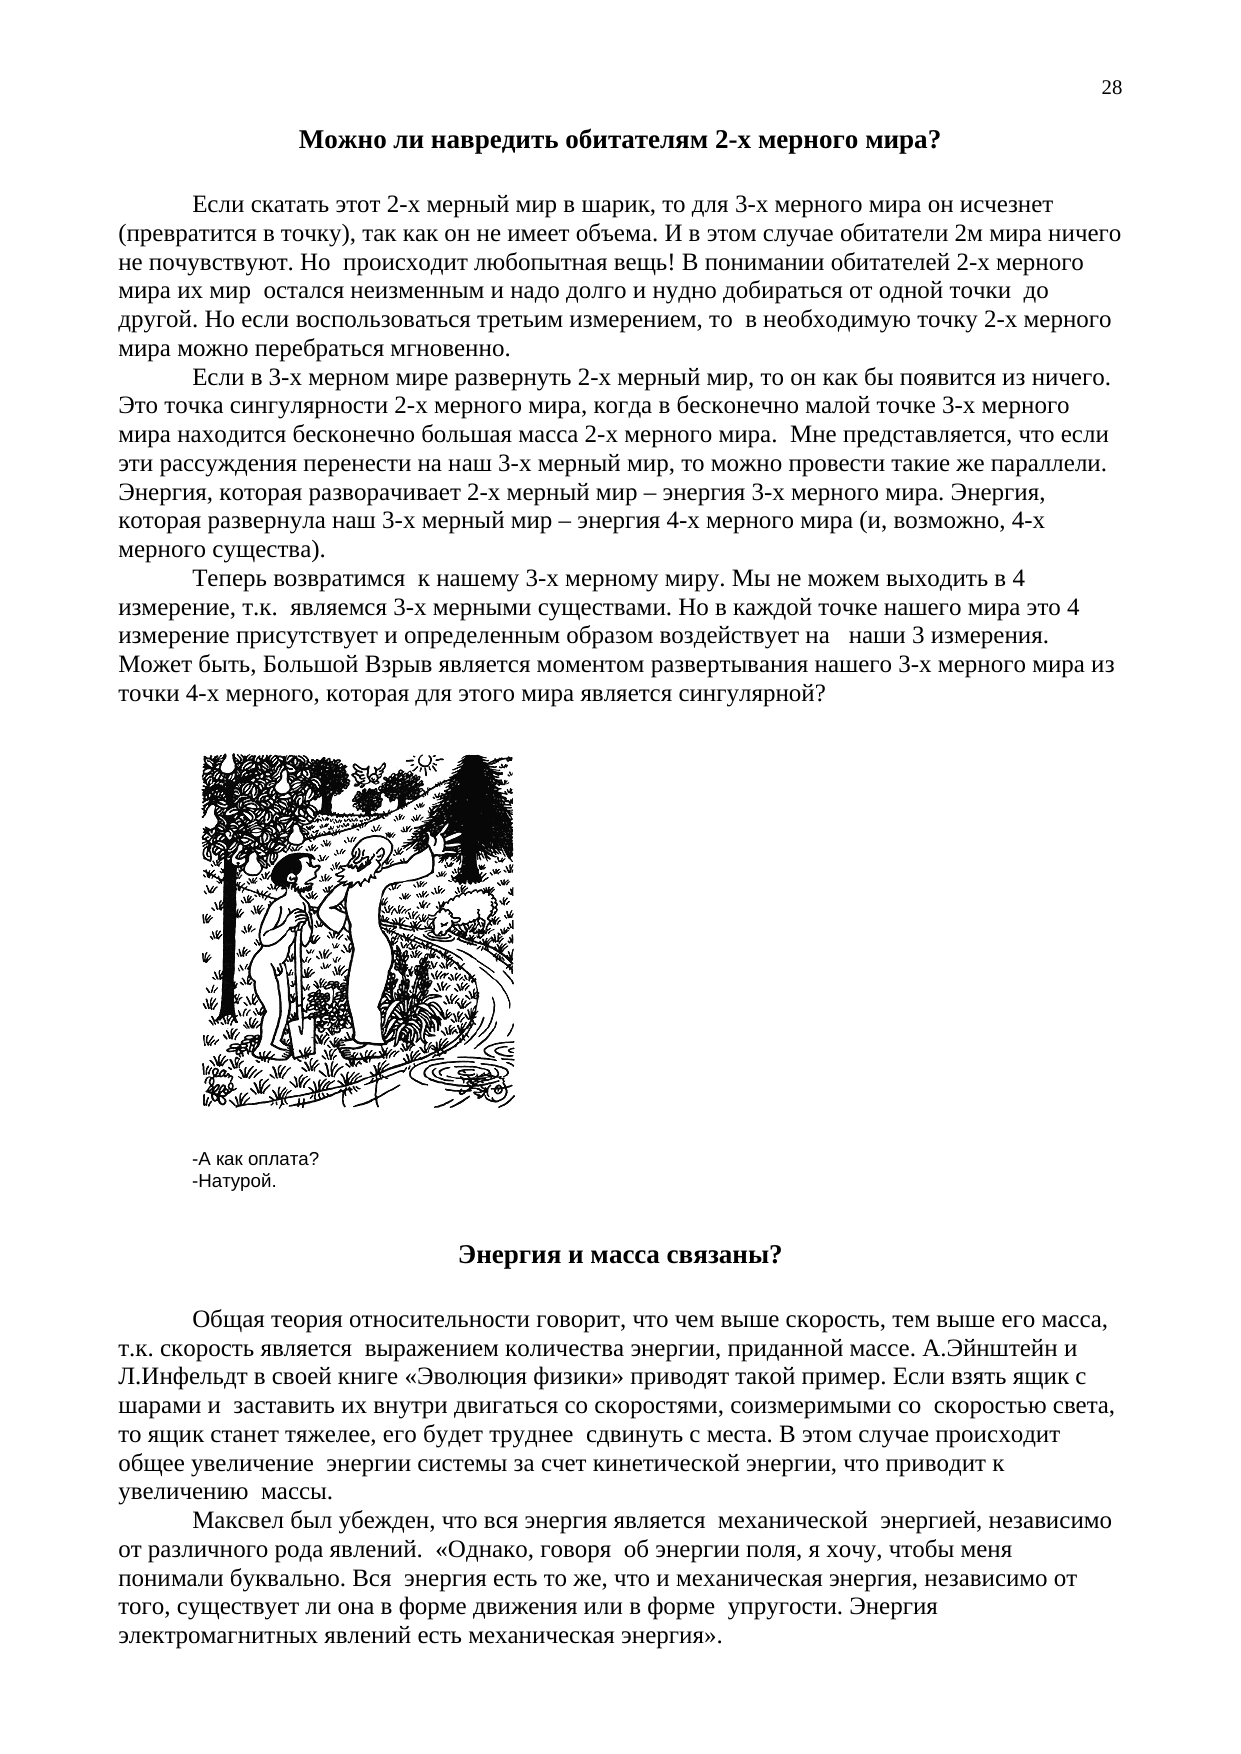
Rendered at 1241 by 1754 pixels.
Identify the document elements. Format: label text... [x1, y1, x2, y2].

text Если скатать этот 2-х мерный мир в шарик, то для 3-х мерного мира он исчезнет (превратится в точку), так как он не имеет объема. И в этом случае обитатели 2м мира ничего не почувствуют. Но происходит любопытная вещь! В понимании обитателей 2-х мерного мира их мир остался неизменным и надо долго и нудно добираться от одной точки до другой. Но если воспользоваться третьим измерением, то в необходимую точку 2-х мерного мира можно перебраться мгновенно. [118, 189, 1122, 362]
picture [192, 735, 524, 1127]
subtitle Можно ли навредить обитателям 2-х мерного мира? [118, 123, 1122, 154]
subtitle Энергия и масса связаны? [118, 1238, 1122, 1269]
text Если в 3-х мерном мире развернуть 2-х мерный мир, то он как бы появится из ничего. Это точка сингулярности 2-х мерного мира, когда в бесконечно малой точке 3-х мерного мира находится бесконечно большая масса 2-х мерного мира. Мне представляется, что если эти рассуждения перенести на наш 3-х мерный мир, то можно провести такие же параллели. Энергия, которая разворачивает 2-х мерный мир – энергия 3-х мерного мира. Энергия, которая развернула наш 3-х мерный мир – энергия 4-х мерного мира (и, возможно, 4-х мерного существа). [118, 362, 1122, 563]
text Общая теория относительности говорит, что чем выше скорость, тем выше его масса, т.к. скорость является выражением количества энергии, приданной массе. А.Эйнштейн и Л.Инфельдт в своей книге «Эволюция физики» приводят такой пример. Если взять ящик с шарами и заставить их внутри двигаться со скоростями, соизмеримыми со скоростью света, то ящик станет тяжелее, его будет труднее сдвинуть с места. В этом случае происходит общее увеличение энергии системы за счет кинетической энергии, что приводит к увеличению массы. [118, 1304, 1122, 1505]
text Теперь возвратимся к нашему 3-х мерному миру. Мы не можем выходить в 4 измерение, т.к. являемся 3-х мерными существами. Но в каждой точке нашего мира это 4 измерение присутствует и определенным образом воздействует на наши 3 измерения. Может быть, Большой Взрыв является моментом развертывания нашего 3-х мерного мира из точки 4-х мерного, которая для этого мира является сингулярной? [118, 563, 1122, 707]
text -Натурой. [118, 1169, 1122, 1191]
text -А как оплата? [118, 1148, 1122, 1169]
text Максвел был убежден, что вся энергия является механической энергией, независимо от различного рода явлений. «Однако, говоря об энергии поля, я хочу, чтобы меня понимали буквально. Вся энергия есть то же, что и механическая энергия, независимо от того, существует ли она в форме движения или в форме упругости. Энергия электромагнитных явлений есть механическая энергия». [118, 1505, 1122, 1649]
